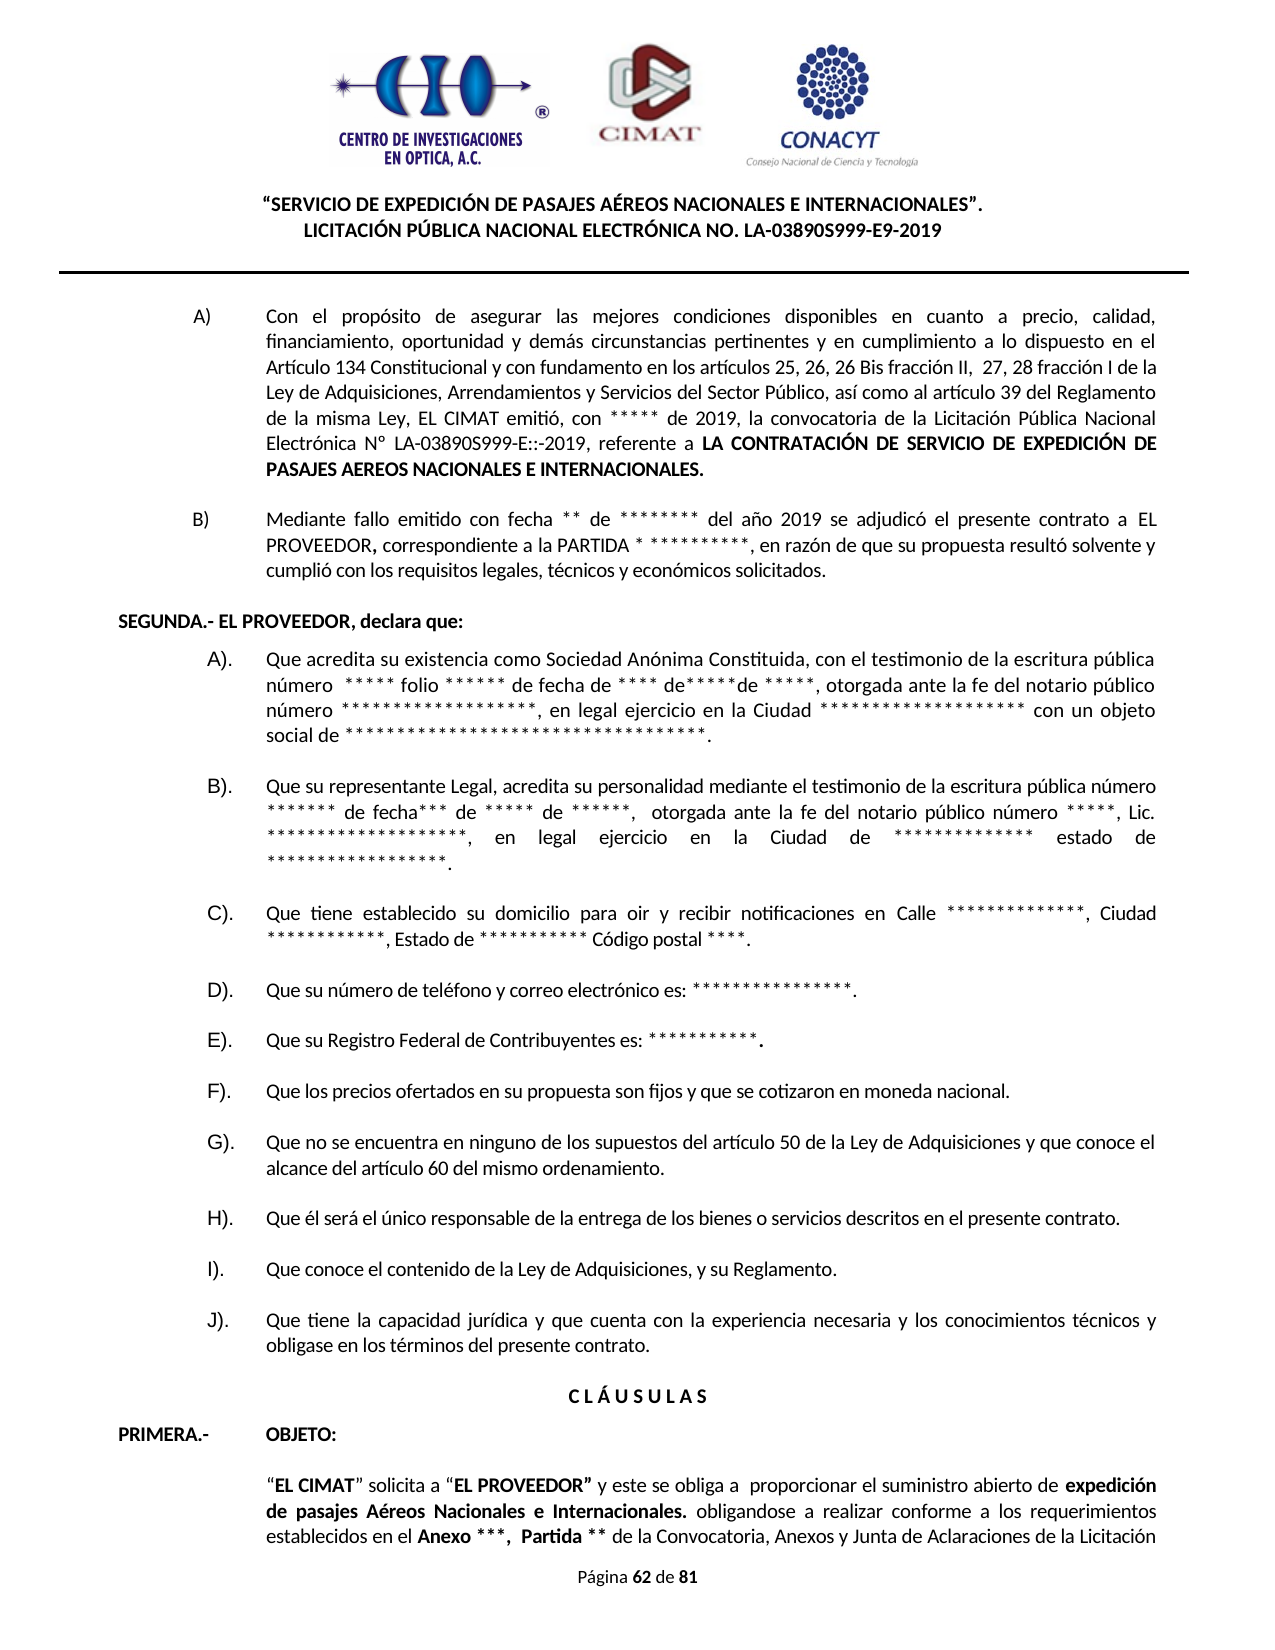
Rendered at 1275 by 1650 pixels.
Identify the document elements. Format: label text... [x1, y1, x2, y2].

list Que tiene la capacidad jurídica y que cuenta con la experiencia necesaria y los conocimientos técnicos y obligase en los términos del presente contrato. [207, 1307, 1157, 1358]
list Que su representante Legal, acredita su personalidad mediante el testimonio de la escritura pública número ******* de fecha*** de ***** de ******, otorgada ante la fe del notario público número *****, Lic. ********************, en legal ejercicio en la Ciudad de ************** estado de ******************. [207, 773, 1157, 875]
list Que los precios ofertados en su propuesta son fijos y que se cotizaron en moneda nacional. [207, 1078, 1157, 1104]
text PRIMERA.- OBJETO: [118, 1422, 1157, 1447]
picture [328, 18, 920, 167]
list Que él será el único responsable de la entrega de los bienes o servicios descritos en el presente contrato. [207, 1206, 1157, 1231]
list Que su número de teléfono y correo electrónico es: ****************. [207, 977, 1157, 1002]
list Que su Registro Federal de Contribuyentes es: ***********. [207, 1028, 1157, 1053]
list Que conoce el contenido de la Ley de Adquisiciones, y su Reglamento. [207, 1256, 1157, 1282]
list Que no se encuentra en ninguno de los supuestos del artículo 50 de la Ley de Adquisiciones y que conoce el alcance del artículo 60 del mismo ordenamiento. [207, 1129, 1157, 1180]
text C L Á U S U L A S [118, 1383, 1157, 1409]
text SEGUNDA.- EL PROVEEDOR, declara que: [118, 608, 1157, 634]
list Con el propósito de asegurar las mejores condiciones disponibles en cuanto a precio, calidad, financiamiento, oportunidad y demás circunstancias pertinentes y en cumplimiento a lo dispuesto en el Artículo 134 Constitucional y con fundamento en los artículos 25, 26, 26 Bis fracción II, 27, 28 fracción I de la Ley de Adquisiciones, Arrendamientos y Servicios del Sector Público, así como al artículo 39 del Reglamento de la misma Ley, EL CIMAT emitió, con ***** de 2019, la convocatoria de la Licitación Pública Nacional Electrónica Nº LA-03890S999-E::-2019, referente a LA CONTRATACIÓN DE SERVICIO DE EXPEDICIÓN DE PASAJES AEREOS NACIONALES E INTERNACIONALES. [193, 303, 1157, 481]
list Mediante fallo emitido con fecha ** de ******** del año 2019 se adjudicó el presente contrato a EL PROVEEDOR, correspondiente a la PARTIDA * **********, en razón de que su propuesta resultó solvente y cumplió con los requisitos legales, técnicos y económicos solicitados. [192, 507, 1157, 583]
list Que tiene establecido su domicilio para oir y recibir notificaciones en Calle **************, Ciudad ************, Estado de *********** Código postal ****. [207, 901, 1157, 951]
list Que acredita su existencia como Sociedad Anónima Constituida, con el testimonio de la escritura pública número ***** folio ****** de fecha de **** de*****de *****, otorgada ante la fe del notario público número *******************, en legal ejercicio en la Ciudad ******************** con un objeto social de ***********************************. [207, 646, 1157, 748]
